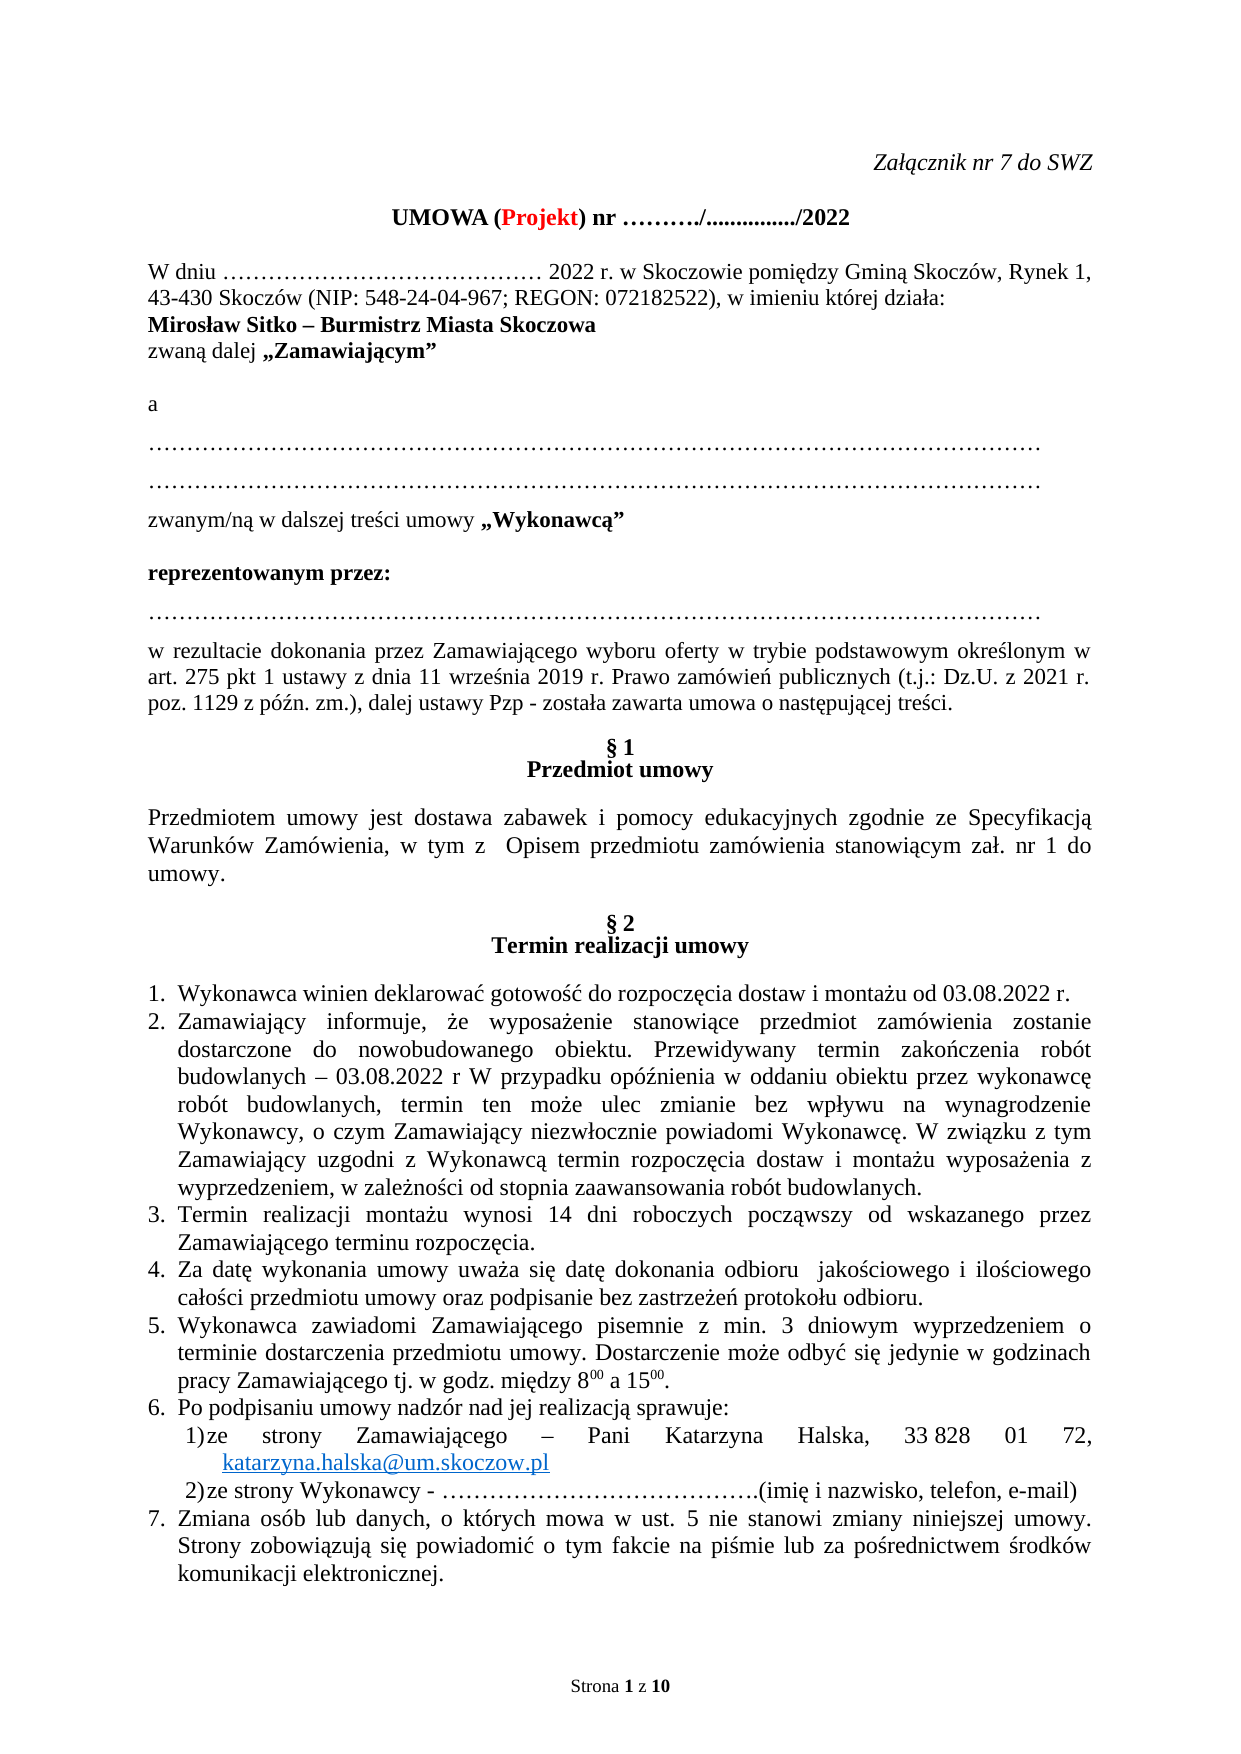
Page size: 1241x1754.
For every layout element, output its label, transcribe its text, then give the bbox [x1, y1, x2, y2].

text reprezentowanym przez: [148, 559, 1093, 585]
text Przedmiotem umowy jest dostawa zabawek i pomocy edukacyjnych zgodnie ze Specyfikacją Warunków Zamówienia, w tym z Opisem przedmiotu zamówienia stanowiącym zał. nr 1 do umowy. [148, 803, 1093, 886]
text Przedmiot umowy [148, 759, 1093, 781]
text §2 [148, 914, 1093, 936]
text zwanym/ną w dalszej treści umowy „Wykonawcą” [148, 506, 1093, 533]
list Zmiana osób lub danych, o których mowa w ust. 5 nie stanowi zmiany niniejszej umowy. Strony zobowiązują się powiadomić o tym fakcie na piśmie lub za pośrednictwem środków komunikacji elektronicznej. [148, 1503, 1093, 1586]
text Załącznik nr 7 do SWZ [148, 148, 1093, 175]
text §1 [148, 738, 1093, 759]
text ……………………………………………………………………………………………………… [148, 467, 1093, 494]
list Termin realizacji montażu wynosi 14 dni roboczych począwszy od wskazanego przez Zamawiającego terminu rozpoczęcia. [148, 1200, 1093, 1255]
list Wykonawca zawiadomi Zamawiającego pisemnie z min. 3 dniowym wyprzedzeniem o terminie dostarczenia przedmiotu umowy. Dostarczenie może odbyć się jedynie w godzinach pracy Zamawiającego tj. w godz. między 800 a 1500. [148, 1311, 1093, 1393]
subtitle UMOWA (Projekt) nr ………./.............../2022 [149, 203, 1093, 230]
text W dniu …………………………………… 2022 r. w Skoczowie pomiędzy Gminą Skoczów, Rynek 1, 43-430 Skoczów (NIP: 548-24-04-967; REGON: 072182522), w imieniu której działa: [148, 258, 1093, 311]
text a [148, 390, 1093, 416]
list Wykonawca winien deklarować gotowość do rozpoczęcia dostaw i montażu od 03.08.2022 r. [148, 979, 1093, 1007]
list ze strony Wykonawcy - ………………………………….(imię i nazwisko, telefon, e-mail) [185, 1476, 1093, 1503]
list Zamawiający informuje, że wyposażenie stanowiące przedmiot zamówienia zostanie dostarczone do nowobudowanego obiektu. Przewidywany termin zakończenia robót budowlanych – 03.08.2022 r W przypadku opóźnienia w oddaniu obiektu przez wykonawcę robót budowlanych, termin ten może ulec zmianie bez wpływu na wynagrodzenie Wykonawcy, o czym Zamawiający niezwłocznie powiadomi Wykonawcę. W związku z tym Zamawiający uzgodni z Wykonawcą termin rozpoczęcia dostaw i montażu wyposażenia z wyprzedzeniem, w zależności od stopnia zaawansowania robót budowlanych. [148, 1007, 1093, 1200]
list Po podpisaniu umowy nadzór nad jej realizacją sprawuje: [148, 1393, 1093, 1421]
text Mirosław Sitko – Burmistrz Miasta Skoczowa [148, 311, 1093, 337]
text ……………………………………………………………………………………………………… [148, 429, 1093, 455]
text ……………………………………………………………………………………………………… [148, 598, 1093, 624]
text Termin realizacji umowy [148, 936, 1093, 957]
text zwaną dalej „Zamawiającym” [148, 337, 1093, 363]
text w rezultacie dokonania przez Zamawiającego wyboru oferty w trybie podstawowym określonym w art. 275 pkt 1 ustawy z dnia 11 września 2019 r. Prawo zamówień publicznych (t.j.: Dz.U. z 2021 r. poz. 1129 z późn. zm.), dalej ustawy Pzp - została zawarta umowa o następującej treści. [148, 637, 1093, 716]
list Za datę wykonania umowy uważa się datę dokonania odbioru jakościowego i ilościowego całości przedmiotu umowy oraz podpisanie bez zastrzeżeń protokołu odbioru. [148, 1255, 1093, 1311]
list ze strony Zamawiającego – Pani Katarzyna Halska, 33 828 01 72, katarzyna.halska@um.skoczow.pl [185, 1421, 1093, 1476]
